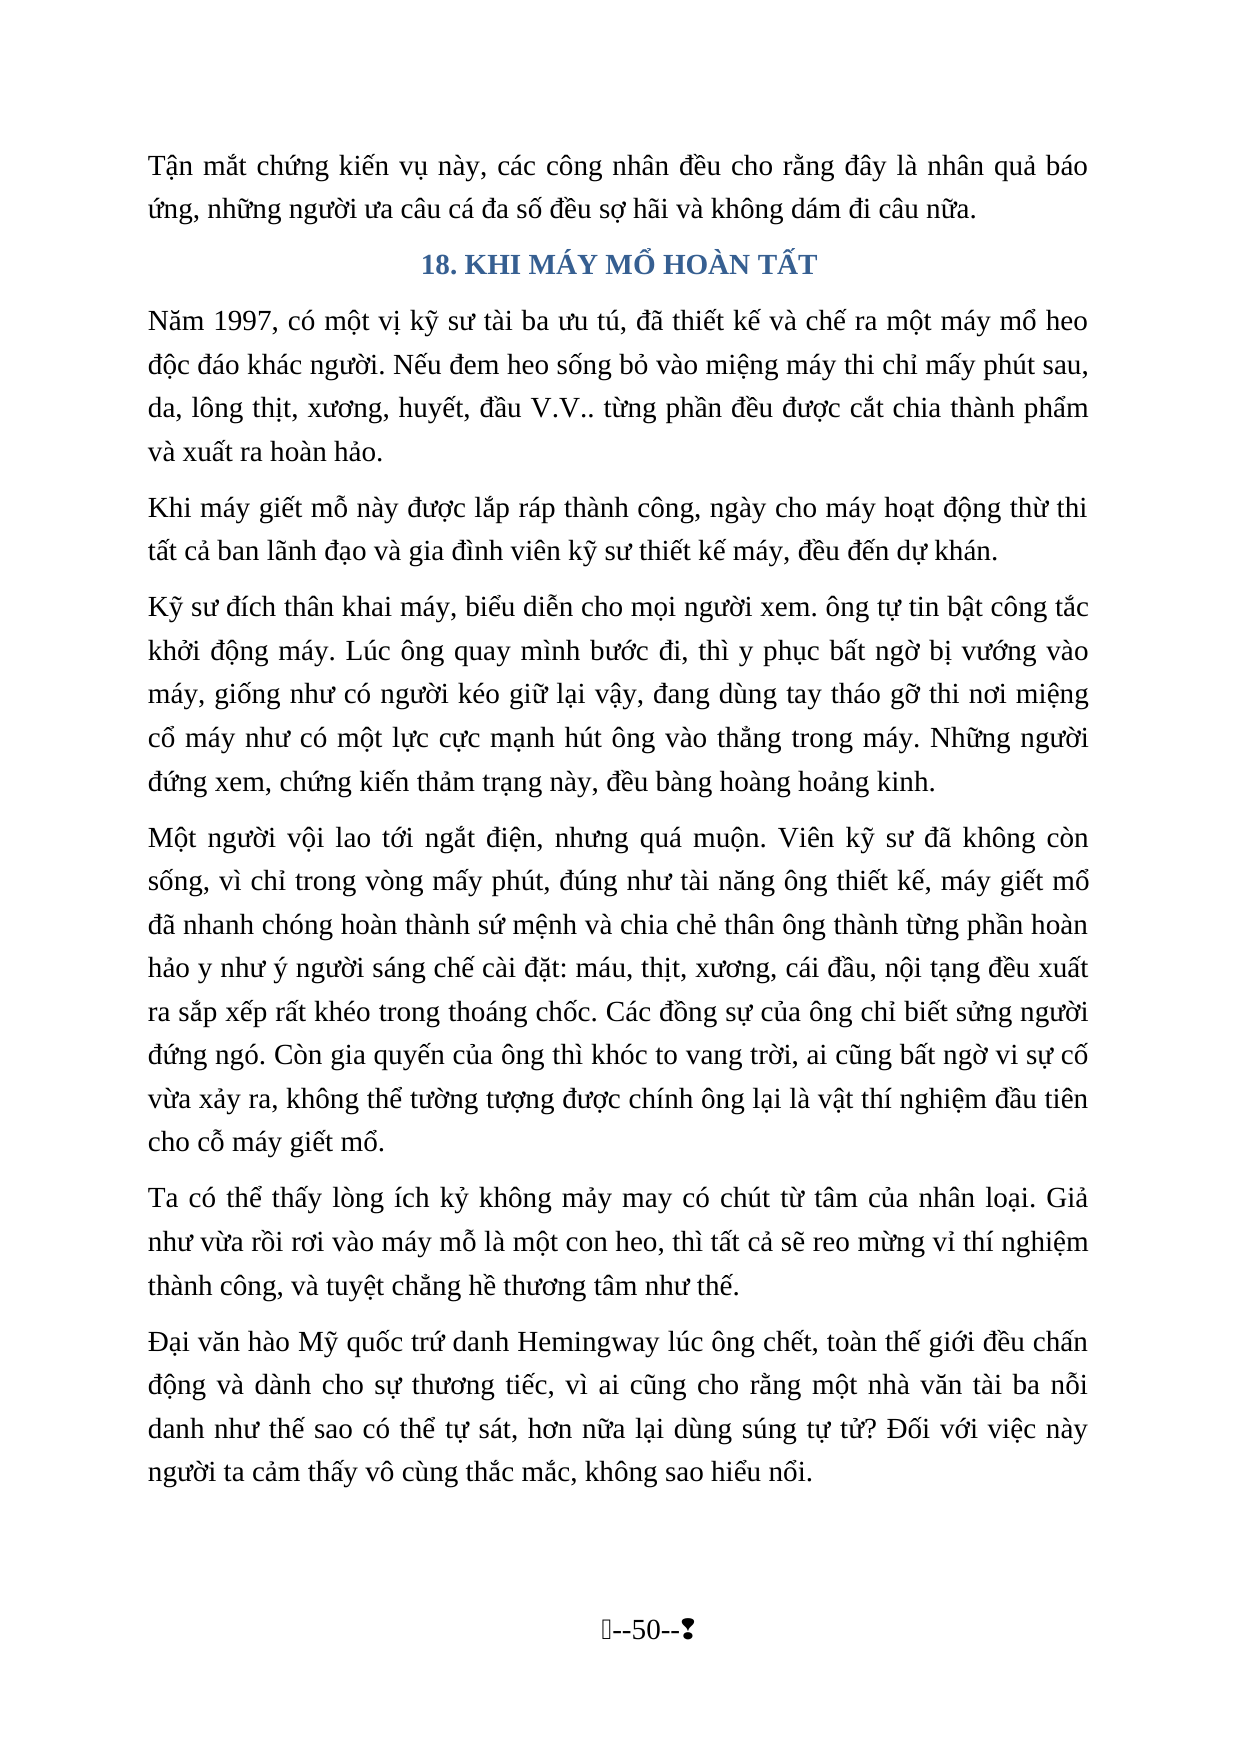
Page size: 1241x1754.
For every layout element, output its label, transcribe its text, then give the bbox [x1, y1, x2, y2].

text Năm 1997, có một vị kỹ sư tài ba ưu tú, đã thiết kế và chế ra một máy mổ heo độc đáo khác người. Nếu đem heo sống bỏ vào miệng máy thi chỉ mấy phút sau, da, lông thịt, xương, huyết, đầu V.V.. từng phần đều được cắt chia thành phẩm và xuất ra hoàn hảo. [148, 303, 1090, 467]
text Đại văn hào Mỹ quốc trứ danh Hemingway lúc ông chết, toàn thế giới đều chấn động và dành cho sự thương tiếc, vì ai cũng cho rằng một nhà văn tài ba nỗi danh như thế sao có thể tự sát, hơn nữa lại dùng súng tự tử? Đối với việc này người ta cảm thấy vô cùng thắc mắc, không sao hiểu nổi. [148, 1324, 1090, 1488]
text Tận mắt chứng kiến vụ này, các công nhân đều cho rằng đây là nhân quả báo ứng, những người ưa câu cá đa số đều sợ hãi và không dám đi câu nữa. [148, 148, 1090, 225]
text Một người vội lao tới ngắt điện, nhưng quá muộn. Viên kỹ sư đã không còn sống, vì chỉ trong vòng mấy phút, đúng như tài năng ông thiết kế, máy giết mổ đã nhanh chóng hoàn thành sứ mệnh và chia chẻ thân ông thành từng phần hoàn hảo y như ý người sáng chế cài đặt: máu, thịt, xương, cái đầu, nội tạng đều xuất ra sắp xếp rất khéo trong thoáng chốc. Các đồng sự của ông chỉ biết sửng người đứng ngó. Còn gia quyến của ông thì khóc to vang trời, ai cũng bất ngờ vi sự cố vừa xảy ra, không thể tường tượng được chính ông lại là vật thí nghiệm đầu tiên cho cỗ máy giết mổ. [148, 820, 1090, 1158]
subtitle 18. KHI MÁY MỔ HOÀN TẤT [148, 247, 1090, 281]
text Kỹ sư đích thân khai máy, biểu diễn cho mọi người xem. ông tự tin bật công tắc khởi động máy. Lúc ông quay mình bước đi, thì y phục bất ngờ bị vướng vào máy, giống như có người kéo giữ lại vậy, đang dùng tay tháo gỡ thi nơi miệng cổ máy như có một lực cực mạnh hút ông vào thẳng trong máy. Những người đứng xem, chứng kiến thảm trạng này, đều bàng hoàng hoảng kinh. [148, 589, 1090, 797]
text Ta có thể thấy lòng ích kỷ không mảy may có chút từ tâm của nhân loại. Giả như vừa rồi rơi vào máy mỗ là một con heo, thì tất cả sẽ reo mừng vỉ thí nghiệm thành công, và tuyệt chẳng hề thương tâm như thế. [148, 1181, 1090, 1301]
text Khi máy giết mỗ này được lắp ráp thành công, ngày cho máy hoạt động thừ thi tất cả ban lãnh đạo và gia đình viên kỹ sư thiết kế máy, đều đến dự khán. [148, 490, 1090, 567]
